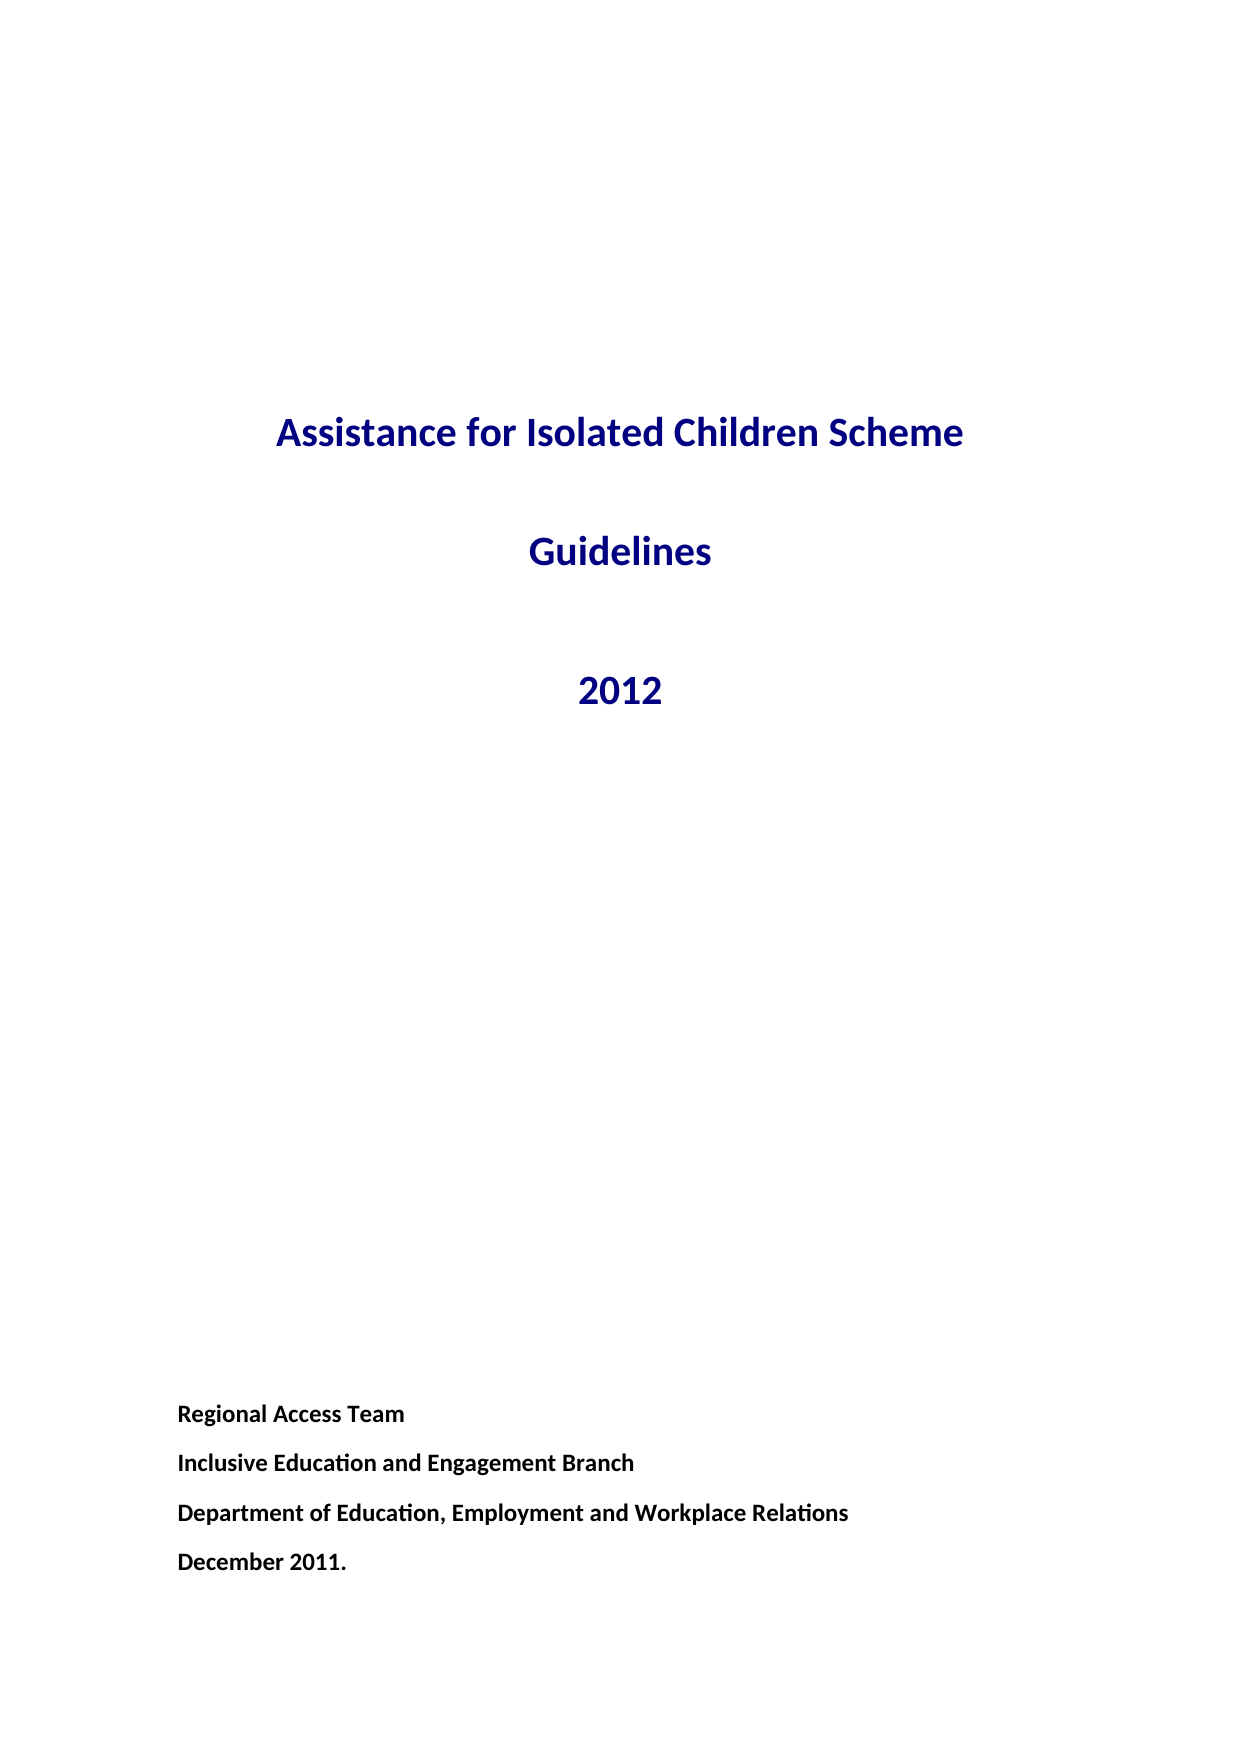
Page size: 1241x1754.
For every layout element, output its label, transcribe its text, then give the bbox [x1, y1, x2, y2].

text 2012 [177, 664, 1063, 714]
text Guidelines [177, 524, 1063, 575]
text Department of Education, Employment and Workplace Relations [177, 1497, 1063, 1527]
text Assistance for Isolated Children Scheme [177, 406, 1063, 457]
text Regional Access Team [177, 1398, 1063, 1429]
text Inclusive Education and Engagement Branch [177, 1448, 1063, 1478]
text December 2011. [177, 1546, 1063, 1577]
